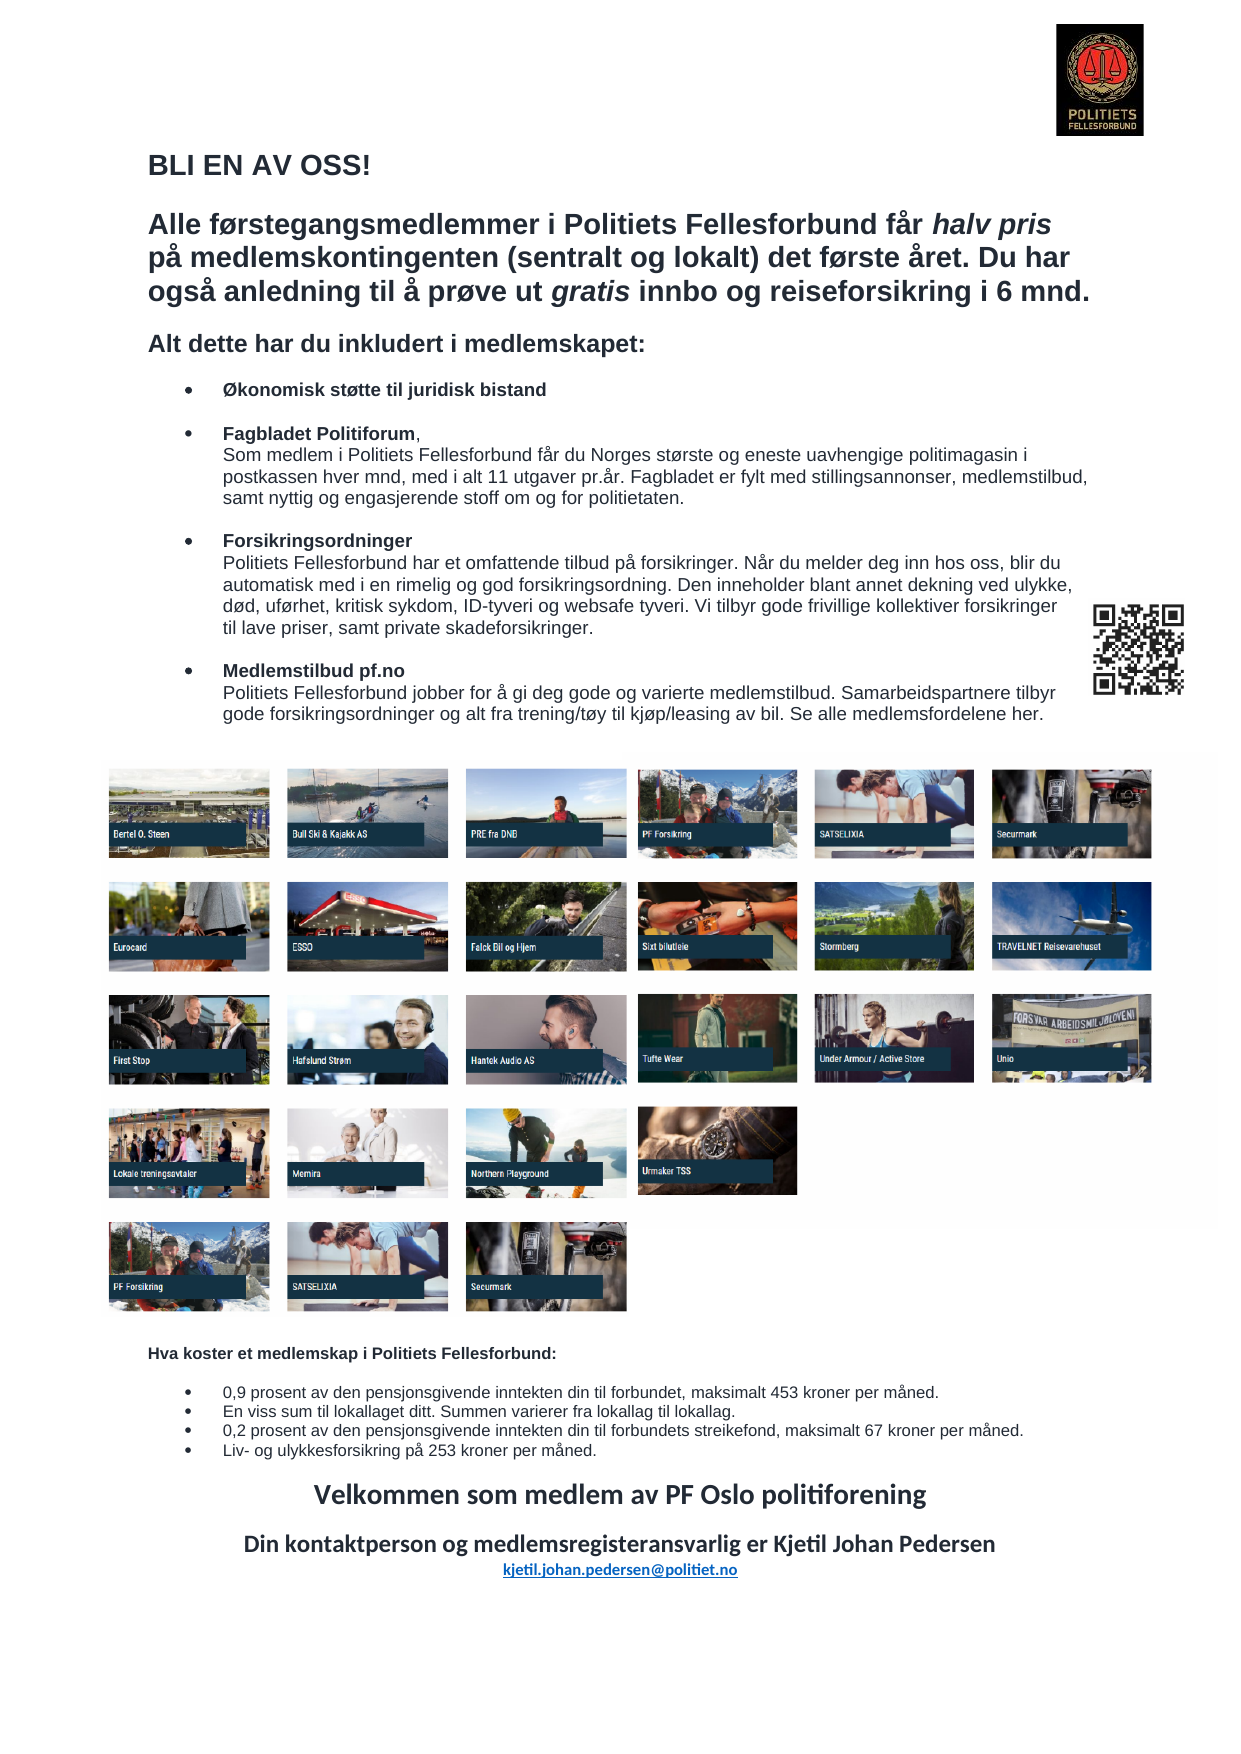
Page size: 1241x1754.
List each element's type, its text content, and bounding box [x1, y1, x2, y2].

text Alle førstegangsmedlemmer i Politiets Fellesforbund får halv pris på medlemskontingenten (sentralt og lokalt) det første året. Du har også anledning til å prøve ut gratis innbo og reiseforsikring i 6 mnd. [148, 207, 1093, 307]
list Som medlem i Politiets Fellesforbund får du Norges største og eneste uavhengige politimagasin i postkassen hver mnd, med i alt 11 utgaver pr.år. Fagbladet er fylt med stillingsannonser, medlemstilbud, samt nyttig og engasjerende stoff om og for politietaten. [223, 444, 1093, 509]
text Din kontaktperson og medlemsregisteransvarlig er Kjetil Johan Pedersen kjetil.johan.pedersen@politiet.no [148, 1528, 1093, 1579]
list Politiets Fellesforbund jobber for å gi deg gode og varierte medlemstilbud. Samarbeidspartnere tilbyr gode forsikringsordninger og alt fra trening/tøy til kjøp/leasing av bil. Se alle medlemsfordelene her. [223, 681, 1093, 724]
text Alt dette har du inkludert i medlemskapet: [148, 329, 1093, 358]
list Liv- og ulykkesforsikring på 253 kroner per måned. [185, 1440, 1093, 1459]
list 0,2 prosent av den pensjonsgivende inntekten din til forbundets streikefond, maksimalt 67 kroner per måned. [185, 1421, 1093, 1440]
list En viss sum til lokallaget ditt. Summen varierer fra lokallag til lokallag. [185, 1402, 1093, 1421]
picture [1087, 598, 1185, 696]
list Forsikringsordninger [185, 530, 1093, 552]
list 0,9 prosent av den pensjonsgivende inntekten din til forbundet, maksimalt 453 kroner per måned. [185, 1382, 1093, 1402]
picture [1056, 24, 1144, 136]
list Medlemstilbud pf.no [185, 660, 1087, 681]
list Økonomisk støtte til juridisk bistand [185, 379, 1093, 401]
list Fagbladet Politiforum, [185, 422, 1093, 444]
picture [100, 752, 1222, 1318]
text Hva koster et medlemskap i Politiets Fellesforbund: [148, 1344, 1093, 1363]
list Politiets Fellesforbund har et omfattende tilbud på forsikringer. Når du melder deg inn hos oss, blir du automatisk med i en rimelig og god forsikringsordning. Den inneholder blant annet dekning ved ulykke, død, uførhet, kritisk sykdom, ID-tyveri og websafe tyveri. Vi tilbyr gode frivillige kollektiver forsikringer til lave priser, samt private skadeforsikringer. [223, 552, 1093, 638]
text Velkommen som medlem av PF Oslo politiforening [148, 1476, 1093, 1512]
text BLI EN AV OSS! [148, 148, 1093, 181]
